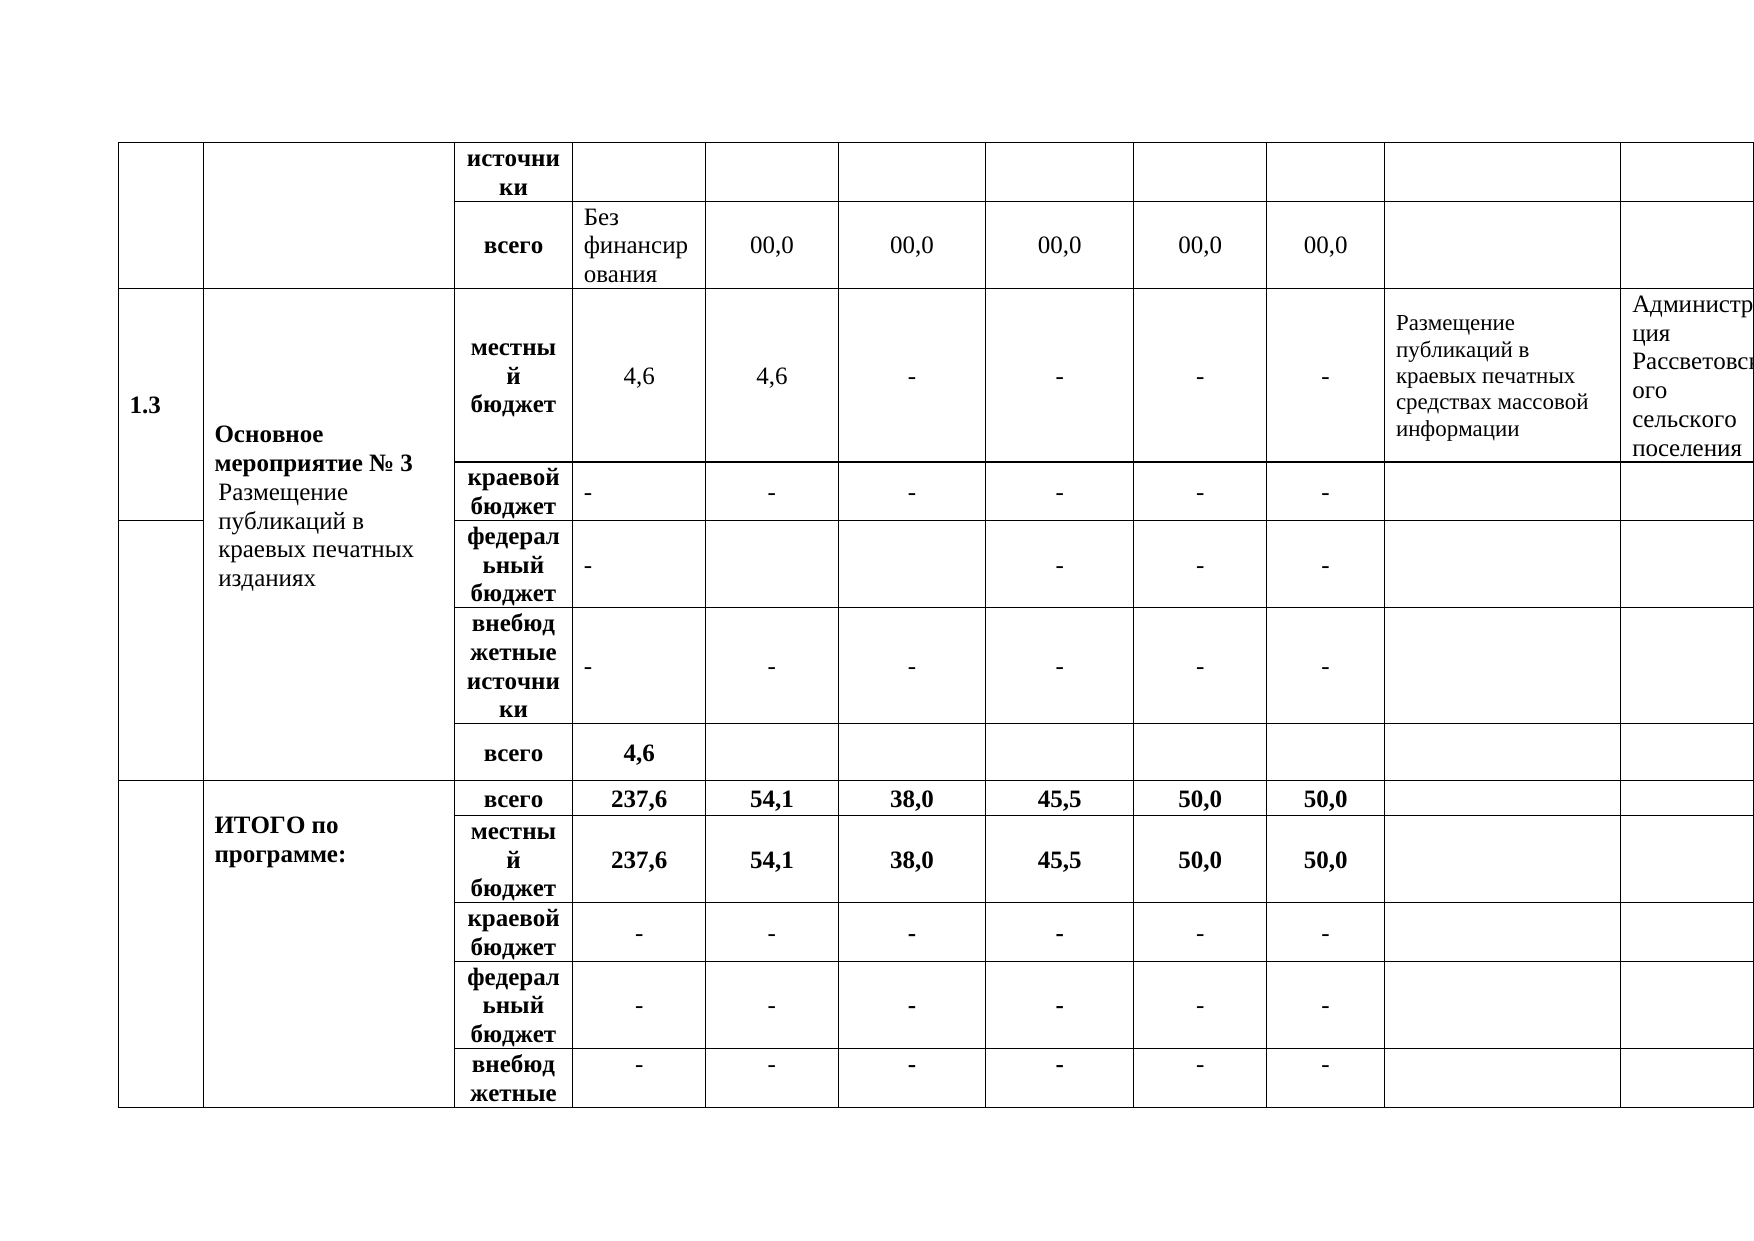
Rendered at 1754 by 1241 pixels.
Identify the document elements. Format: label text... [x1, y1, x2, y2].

table_cell - [839, 463, 985, 520]
table_cell - [986, 962, 1133, 1048]
table_cell [1621, 962, 1753, 1048]
table_cell [839, 521, 985, 607]
table_cell - [706, 463, 838, 520]
table_cell внебюджетные источники [455, 608, 572, 723]
table_cell - [706, 143, 838, 201]
table_cell - [573, 143, 705, 201]
table_cell [1385, 202, 1620, 288]
table_cell [1621, 463, 1753, 520]
table_cell [839, 724, 985, 780]
table_cell - [839, 289, 985, 461]
table_cell - [986, 521, 1133, 607]
table_cell - [573, 1049, 705, 1107]
table_cell - [1134, 1049, 1266, 1107]
table_cell - [839, 962, 985, 1048]
table_cell - [1267, 521, 1384, 607]
table_cell Основное мероприятие № 3 Размещение публикаций в краевых печатных изданиях [204, 289, 454, 780]
table_cell 45,5 [986, 816, 1133, 902]
table_cell [1385, 724, 1620, 780]
table_cell - [1134, 521, 1266, 607]
table_cell - [1267, 1049, 1384, 1107]
table_cell - [986, 143, 1133, 201]
table_cell 00,0 [986, 202, 1133, 288]
table_cell - [1267, 143, 1384, 201]
table_cell [1385, 1049, 1620, 1107]
table_cell [119, 521, 203, 780]
table_cell всего [455, 724, 572, 780]
table_cell - [1267, 962, 1384, 1048]
table_cell краевой бюджет [455, 903, 572, 961]
table_cell [1385, 903, 1620, 961]
table_cell - [706, 608, 838, 723]
table_cell - [706, 903, 838, 961]
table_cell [455, 143, 572, 201]
table_cell 54,1 [706, 816, 838, 902]
table_cell 4,6 [706, 289, 838, 461]
table_cell 4,6 [573, 289, 705, 461]
table_cell [986, 724, 1133, 780]
table_cell - [986, 903, 1133, 961]
table_cell - [1134, 463, 1266, 520]
table_cell - [706, 1049, 838, 1107]
table_cell местный бюджет [455, 816, 572, 902]
table_cell федеральный бюджет [455, 962, 572, 1048]
table_cell - [986, 463, 1133, 520]
table_cell [1385, 521, 1620, 607]
table_cell [1621, 521, 1753, 607]
table_cell - [1267, 903, 1384, 961]
table_cell [1621, 903, 1753, 961]
table_cell ИТОГО по программе: [204, 781, 454, 1107]
table_cell [1385, 816, 1620, 902]
table_cell 38,0 [839, 781, 985, 815]
table_cell - [1134, 962, 1266, 1048]
table_cell [1385, 962, 1620, 1048]
table_cell - [839, 1049, 985, 1107]
table_cell федеральный бюджет [455, 521, 572, 607]
table_cell - [573, 608, 705, 723]
table_cell [119, 781, 203, 1107]
table_cell [1385, 781, 1620, 815]
table_cell 45,5 [986, 781, 1133, 815]
table_cell [1385, 463, 1620, 520]
table_cell 237,6 [573, 816, 705, 902]
table_cell - [573, 962, 705, 1048]
table_cell - [986, 608, 1133, 723]
table_cell - [1267, 289, 1384, 461]
table_cell - [706, 962, 838, 1048]
table_cell 1.3 [119, 289, 203, 520]
table_cell Размещение публикаций в краевых печатных средствах массовой информации [1385, 289, 1620, 461]
table_cell - [573, 903, 705, 961]
table_cell [1134, 724, 1266, 780]
table_cell - [1134, 903, 1266, 961]
table_cell [706, 724, 838, 780]
table_cell [1621, 781, 1753, 815]
table_cell 38,0 [839, 816, 985, 902]
table_cell - [1267, 463, 1384, 520]
table_cell - [1134, 143, 1266, 201]
table_cell 50,0 [1134, 816, 1266, 902]
table_cell 50,0 [1267, 816, 1384, 902]
table_cell местный бюджет [455, 289, 572, 461]
table_cell [1621, 608, 1753, 723]
table_cell - [986, 289, 1133, 461]
table_cell [1621, 143, 1753, 201]
table_cell всего [455, 781, 572, 815]
table_cell краевой бюджет [455, 463, 572, 520]
table_cell [1621, 202, 1753, 288]
table_cell [1385, 143, 1620, 201]
table_cell 237,6 [573, 781, 705, 815]
table_cell [1267, 724, 1384, 780]
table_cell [1621, 289, 1753, 461]
table_cell [1385, 608, 1620, 723]
table_cell - [1134, 608, 1266, 723]
table_cell 50,0 [1134, 781, 1266, 815]
table_cell 54,1 [706, 781, 838, 815]
table_cell 00,0 [839, 202, 985, 288]
table_cell [706, 521, 838, 607]
table_cell 4,6 [573, 724, 705, 780]
table_cell - [839, 903, 985, 961]
table_cell [1621, 1049, 1753, 1107]
table_cell - [839, 608, 985, 723]
table_cell - [986, 1049, 1133, 1107]
table_cell 00,0 [1134, 202, 1266, 288]
table_cell - [573, 463, 705, 520]
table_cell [455, 1049, 572, 1107]
table_cell всего [455, 202, 572, 288]
table_cell - [1267, 608, 1384, 723]
table_cell [1621, 724, 1753, 780]
table_cell - [573, 521, 705, 607]
table_cell [1621, 816, 1753, 902]
table_cell 00,0 [1267, 202, 1384, 288]
table_cell 00,0 [706, 202, 838, 288]
table_cell 50,0 [1267, 781, 1384, 815]
table_cell - [839, 143, 985, 201]
table_cell Без финансирования [573, 202, 705, 288]
table_cell - [1134, 289, 1266, 461]
